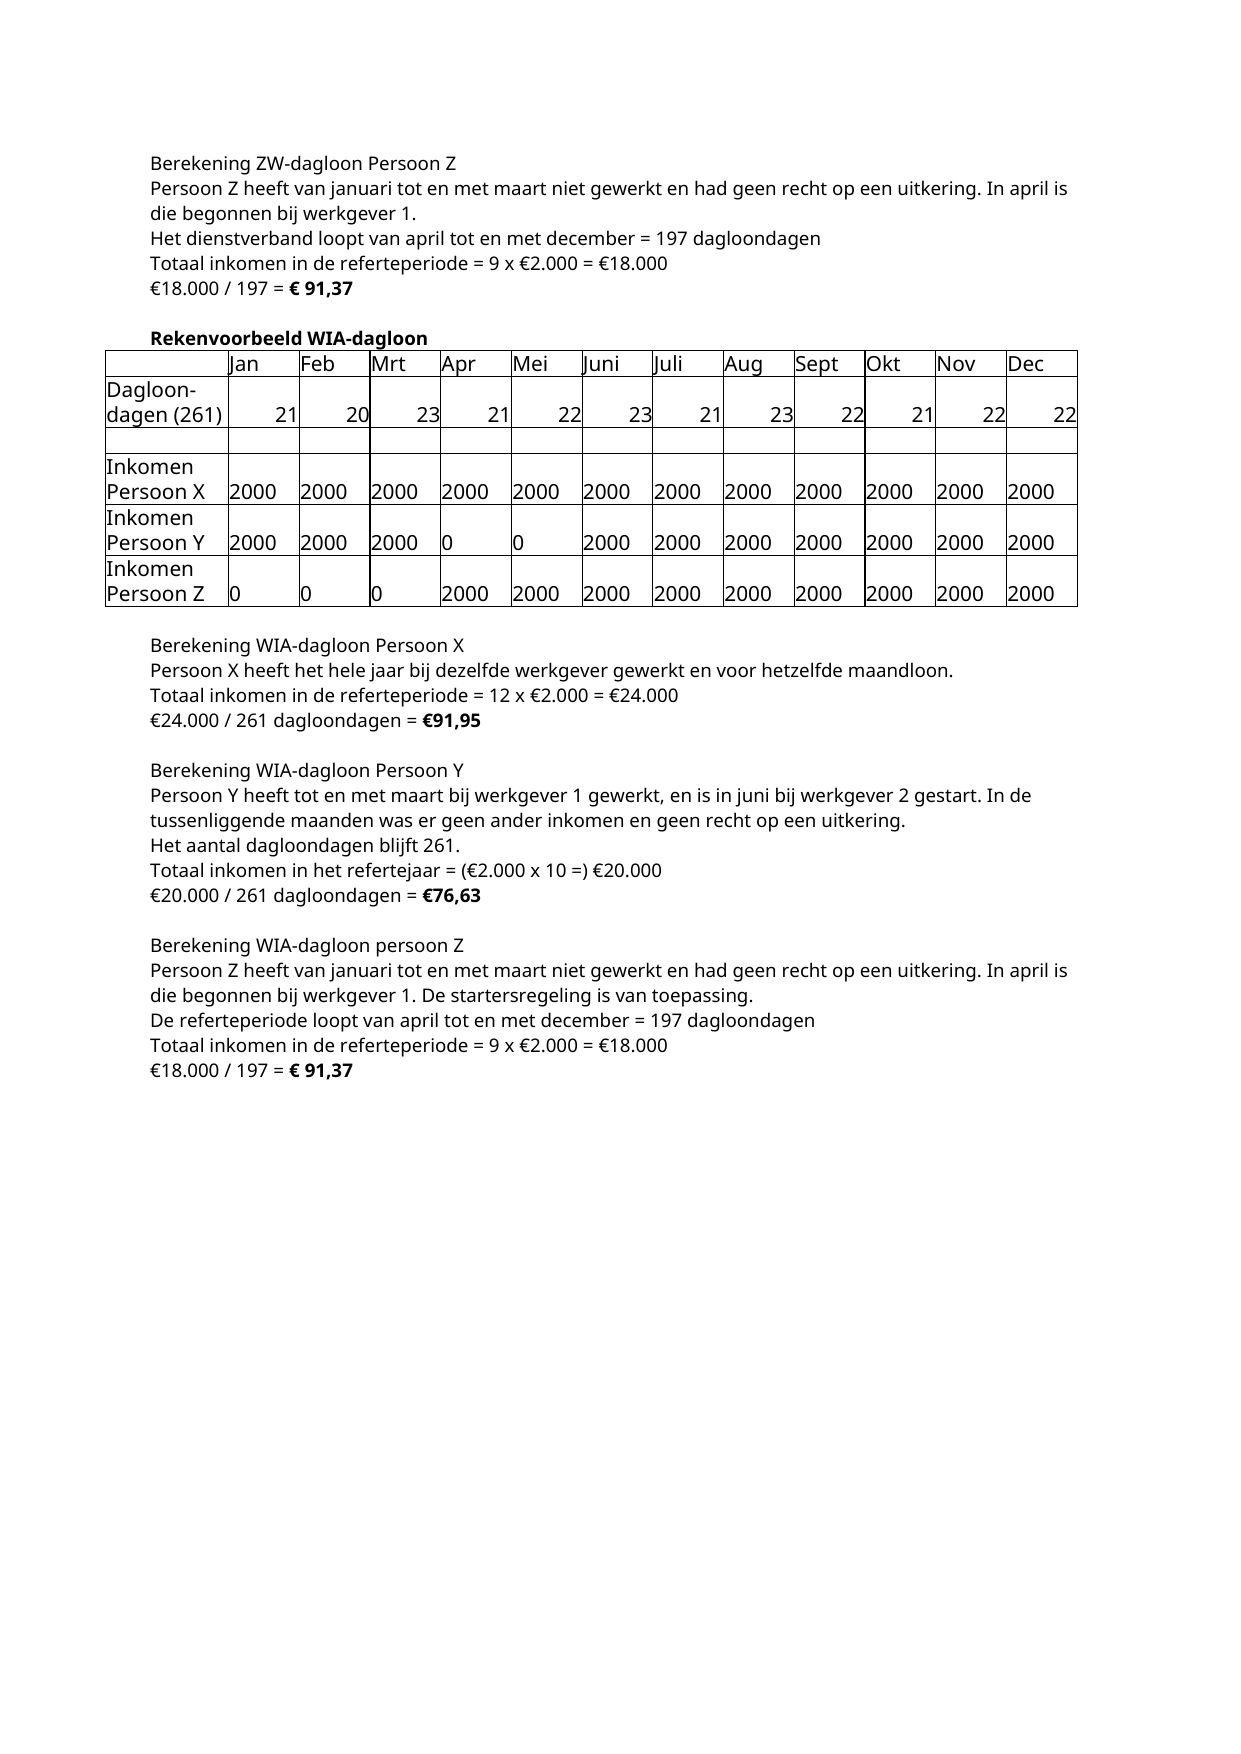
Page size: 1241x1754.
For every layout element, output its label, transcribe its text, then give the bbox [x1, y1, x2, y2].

table_cell 22 [795, 377, 864, 427]
table_header Juni [583, 351, 652, 376]
table_cell 2000 [795, 505, 864, 555]
table_cell 2000 [583, 454, 652, 504]
table_header Dec [1007, 351, 1077, 376]
table_cell 2000 [795, 556, 864, 606]
table_cell 2000 [441, 556, 511, 606]
table_cell 21 [441, 377, 511, 427]
table_cell [106, 428, 228, 453]
table_cell [583, 428, 652, 453]
table_cell 0 [512, 505, 582, 555]
table_cell 2000 [583, 505, 652, 555]
table_cell 21 [866, 377, 935, 427]
text Persoon Z heeft van januari tot en met maart niet gewerkt en had geen recht op een uitkering. In april is die begonnen bij werkgever 1. De startersregeling is van toepassing. [150, 957, 1090, 1007]
table_cell 22 [936, 377, 1006, 427]
table_cell 2000 [512, 556, 582, 606]
text Persoon Z heeft van januari tot en met maart niet gewerkt en had geen recht op een uitkering. In april is die begonnen bij werkgever 1. [150, 175, 1090, 225]
table_cell 2000 [866, 505, 935, 555]
table_cell [512, 428, 582, 453]
text Het aantal dagloondagen blijft 261. [150, 832, 1090, 857]
table_cell [724, 428, 794, 453]
table_header Jan [229, 351, 299, 376]
table_cell 2000 [512, 454, 582, 504]
table_cell 22 [512, 377, 582, 427]
table_cell 22 [1007, 377, 1077, 427]
table_header Aug [724, 351, 794, 376]
table_cell 2000 [1007, 505, 1077, 555]
table_cell Inkomen Persoon Y [106, 505, 228, 555]
table_cell [653, 428, 723, 453]
text Persoon Y heeft tot en met maart bij werkgever 1 gewerkt, en is in juni bij werkgever 2 gestart. In de tussenliggende maanden was er geen ander inkomen en geen recht op een uitkering. [150, 782, 1090, 832]
table_cell [936, 428, 1006, 453]
table_header Apr [441, 351, 511, 376]
text Totaal inkomen in de referteperiode = 9 x €2.000 = €18.000 [150, 1032, 1090, 1057]
table_cell [795, 428, 864, 453]
table_cell [300, 428, 369, 453]
table_cell [441, 428, 511, 453]
table_cell 23 [371, 377, 440, 427]
table_cell 2000 [1007, 454, 1077, 504]
table_cell 0 [371, 556, 440, 606]
table_header [106, 351, 228, 376]
table_cell [371, 428, 440, 453]
table_cell 2000 [936, 556, 1006, 606]
table_cell 2000 [583, 556, 652, 606]
table_cell Inkomen Persoon Z [106, 556, 228, 606]
table_cell 2000 [653, 454, 723, 504]
table_cell 2000 [441, 454, 511, 504]
table_cell 2000 [653, 556, 723, 606]
text Berekening ZW-dagloon Persoon Z [150, 150, 1090, 175]
text €24.000 / 261 dagloondagen = €91,95 [150, 707, 1090, 732]
table_cell 2000 [300, 505, 369, 555]
table_cell 2000 [724, 505, 794, 555]
text Totaal inkomen in de referteperiode = 9 x €2.000 = €18.000 [150, 250, 1090, 275]
table_cell 23 [724, 377, 794, 427]
table_cell Inkomen Persoon X [106, 454, 228, 504]
text Persoon X heeft het hele jaar bij dezelfde werkgever gewerkt en voor hetzelfde maandloon. [150, 657, 1090, 682]
table_header Mei [512, 351, 582, 376]
table_header Okt [866, 351, 935, 376]
text Berekening WIA-dagloon Persoon Y [150, 757, 1090, 782]
text €18.000 / 197 = € 91,37 [150, 1057, 1090, 1082]
table_cell 2000 [795, 454, 864, 504]
table_header Sept [795, 351, 864, 376]
table_cell [1007, 428, 1077, 453]
text Totaal inkomen in het refertejaar = (€2.000 x 10 =) €20.000 [150, 857, 1090, 882]
text Berekening WIA-dagloon persoon Z [150, 932, 1090, 957]
table_cell 2000 [936, 454, 1006, 504]
table_header Mrt [371, 351, 440, 376]
table_cell [866, 428, 935, 453]
table_cell 2000 [653, 505, 723, 555]
table_cell 2000 [1007, 556, 1077, 606]
table_cell 2000 [371, 454, 440, 504]
text €18.000 / 197 = € 91,37 [150, 275, 1090, 300]
table_cell 2000 [866, 454, 935, 504]
table_cell 20 [300, 377, 369, 427]
table_cell 2000 [724, 454, 794, 504]
table_header Nov [936, 351, 1006, 376]
table_cell 2000 [866, 556, 935, 606]
table_cell 0 [300, 556, 369, 606]
table_cell 2000 [371, 505, 440, 555]
table_cell 0 [441, 505, 511, 555]
table_cell 2000 [229, 454, 299, 504]
table_cell 21 [653, 377, 723, 427]
table_header Juli [653, 351, 723, 376]
text Rekenvoorbeeld WIA-dagloon [150, 325, 1090, 350]
text Berekening WIA-dagloon Persoon X [150, 632, 1090, 657]
table_cell 2000 [724, 556, 794, 606]
table_header Feb [300, 351, 369, 376]
table_cell Dagloon-dagen (261) [106, 377, 228, 427]
text De referteperiode loopt van april tot en met december = 197 dagloondagen [150, 1007, 1090, 1032]
text €20.000 / 261 dagloondagen = €76,63 [150, 882, 1090, 907]
text Totaal inkomen in de referteperiode = 12 x €2.000 = €24.000 [150, 682, 1090, 707]
table_cell 2000 [300, 454, 369, 504]
table_cell 0 [229, 556, 299, 606]
table_cell 2000 [936, 505, 1006, 555]
table_cell [229, 428, 299, 453]
table_cell 21 [229, 377, 299, 427]
table_cell 2000 [229, 505, 299, 555]
text Het dienstverband loopt van april tot en met december = 197 dagloondagen [150, 225, 1090, 250]
table_cell 23 [583, 377, 652, 427]
